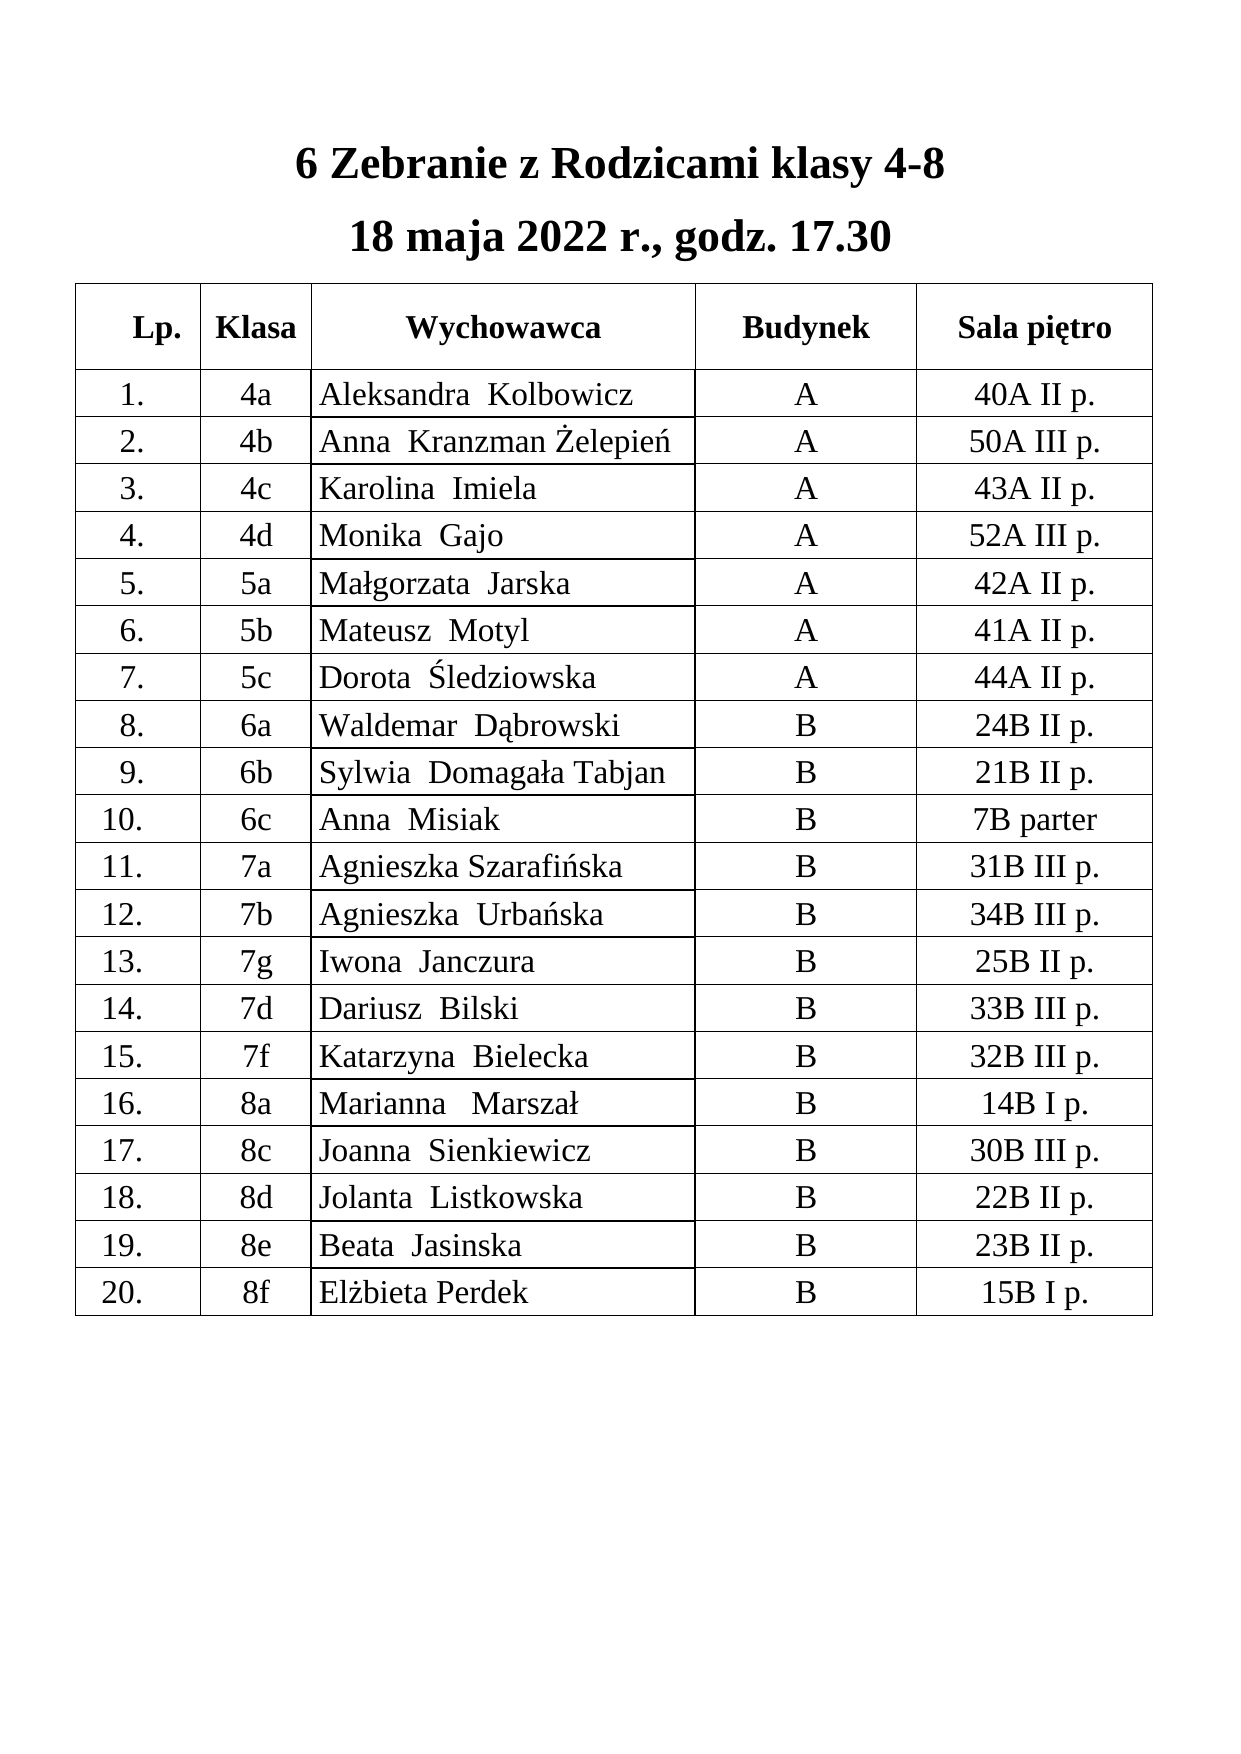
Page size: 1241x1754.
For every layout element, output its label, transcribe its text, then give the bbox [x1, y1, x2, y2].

table_cell Waldemar Dąbrowski [312, 701, 694, 747]
table_cell 40A II p. [917, 370, 1152, 416]
table_cell Jolanta Listkowska [312, 1174, 694, 1220]
table_header Lp. [76, 284, 200, 369]
table_cell Marianna Marszał [312, 1080, 694, 1125]
table_cell 7B parter [917, 795, 1152, 842]
table_cell 41A II p. [917, 606, 1152, 652]
table_cell A [696, 559, 916, 605]
table_cell 7b [201, 890, 310, 936]
table_cell [76, 701, 200, 747]
table_cell 32B III p. [917, 1032, 1152, 1078]
table_cell Karolina Imiela [312, 465, 694, 511]
table_cell B [696, 890, 916, 936]
table_cell B [696, 843, 916, 889]
table_cell Sylwia Domagała Tabjan [312, 749, 694, 794]
table_cell [76, 654, 200, 700]
table_cell 5b [201, 606, 310, 652]
table_cell Elżbieta Perdek [312, 1269, 694, 1314]
table_cell B [696, 1221, 916, 1267]
table_cell 4a [201, 370, 310, 416]
table_cell 50A III p. [917, 417, 1152, 463]
table_header Sala piętro [917, 284, 1152, 369]
table_cell Mateusz Motyl [312, 607, 694, 652]
table_cell 34B III p. [917, 890, 1152, 936]
table_cell [76, 748, 200, 794]
table_cell [76, 1079, 200, 1125]
table_cell A [696, 370, 916, 416]
table_cell 5c [201, 654, 310, 700]
table_cell B [696, 937, 916, 983]
table_cell A [696, 654, 916, 700]
table_cell [76, 890, 200, 936]
table_header Klasa [201, 284, 311, 369]
table_cell Dorota Śledziowska [312, 654, 694, 700]
table_cell 24B II p. [917, 701, 1152, 747]
table_cell 15B I p. [917, 1268, 1152, 1314]
table_cell Katarzyna Bielecka [312, 1032, 694, 1078]
table_cell Beata Jasinska [312, 1222, 694, 1267]
table_cell [76, 512, 200, 558]
table_cell 7d [201, 985, 310, 1031]
table_cell Iwona Janczura [312, 938, 694, 983]
table_cell A [696, 606, 916, 652]
table_cell Małgorzata Jarska [312, 560, 694, 605]
table_cell Agnieszka Szarafińska [312, 843, 694, 889]
table_cell B [696, 1268, 916, 1314]
table_cell B [696, 701, 916, 747]
table_cell [76, 1221, 200, 1267]
table_cell A [696, 417, 916, 463]
table_cell B [696, 1079, 916, 1125]
table_cell Agnieszka Urbańska [312, 891, 694, 936]
table_cell [76, 1032, 200, 1078]
table_cell 31B III p. [917, 843, 1152, 889]
table_cell 21B II p. [917, 748, 1152, 794]
table_cell B [696, 985, 916, 1031]
table_cell 44A II p. [917, 654, 1152, 700]
table_cell B [696, 795, 916, 842]
table_cell [76, 1174, 200, 1220]
table_header Budynek [696, 284, 916, 369]
table_cell Monika Gajo [312, 512, 694, 558]
table_cell 23B II p. [917, 1221, 1152, 1267]
table_cell 42A II p. [917, 559, 1152, 605]
table_cell 5a [201, 559, 310, 605]
table_cell B [696, 1126, 916, 1173]
table_cell 14B I p. [917, 1079, 1152, 1125]
table_cell [76, 1268, 200, 1314]
table_cell [76, 606, 200, 652]
table_cell 8e [201, 1221, 310, 1267]
text 18 maja 2022 r., godz. 17.30 [75, 209, 1165, 262]
table_cell 6b [201, 748, 310, 794]
table_cell [76, 417, 200, 463]
table_header Wychowawca [312, 284, 695, 369]
table_cell 8a [201, 1079, 310, 1125]
table_cell 6c [201, 795, 310, 842]
table_cell 8f [201, 1268, 310, 1314]
table_cell 30B III p. [917, 1126, 1152, 1173]
text 6 Zebranie z Rodzicami klasy 4-8 [75, 136, 1165, 188]
table_cell 8c [201, 1126, 310, 1173]
table_cell 4d [201, 512, 310, 558]
table_cell Anna Misiak [312, 796, 694, 842]
table_cell 4c [201, 464, 310, 511]
table_cell [76, 985, 200, 1031]
table_cell 7f [201, 1032, 310, 1078]
table_cell 43A II p. [917, 464, 1152, 511]
table_cell 6a [201, 701, 310, 747]
table_cell Dariusz Bilski [312, 985, 694, 1031]
table_cell [76, 937, 200, 983]
table_cell [76, 795, 200, 842]
table_cell A [696, 512, 916, 558]
table_cell 8d [201, 1174, 310, 1220]
table_cell Aleksandra Kolbowicz [312, 370, 694, 416]
table_cell [76, 1126, 200, 1173]
table_cell B [696, 1032, 916, 1078]
table_cell 33B III p. [917, 985, 1152, 1031]
table_cell B [696, 748, 916, 794]
table_cell 25B II p. [917, 937, 1152, 983]
table_cell 7g [201, 937, 310, 983]
table_cell A [696, 464, 916, 511]
table_cell B [696, 1174, 916, 1220]
table_cell [76, 559, 200, 605]
table_cell 22B II p. [917, 1174, 1152, 1220]
table_cell 4b [201, 417, 310, 463]
table_cell 52A III p. [917, 512, 1152, 558]
table_cell Anna Kranzman Żelepień [312, 418, 694, 463]
table_cell [76, 370, 200, 416]
table_cell 7a [201, 843, 310, 889]
table_cell [76, 843, 200, 889]
table_cell [76, 464, 200, 511]
table_cell Joanna Sienkiewicz [312, 1127, 694, 1173]
